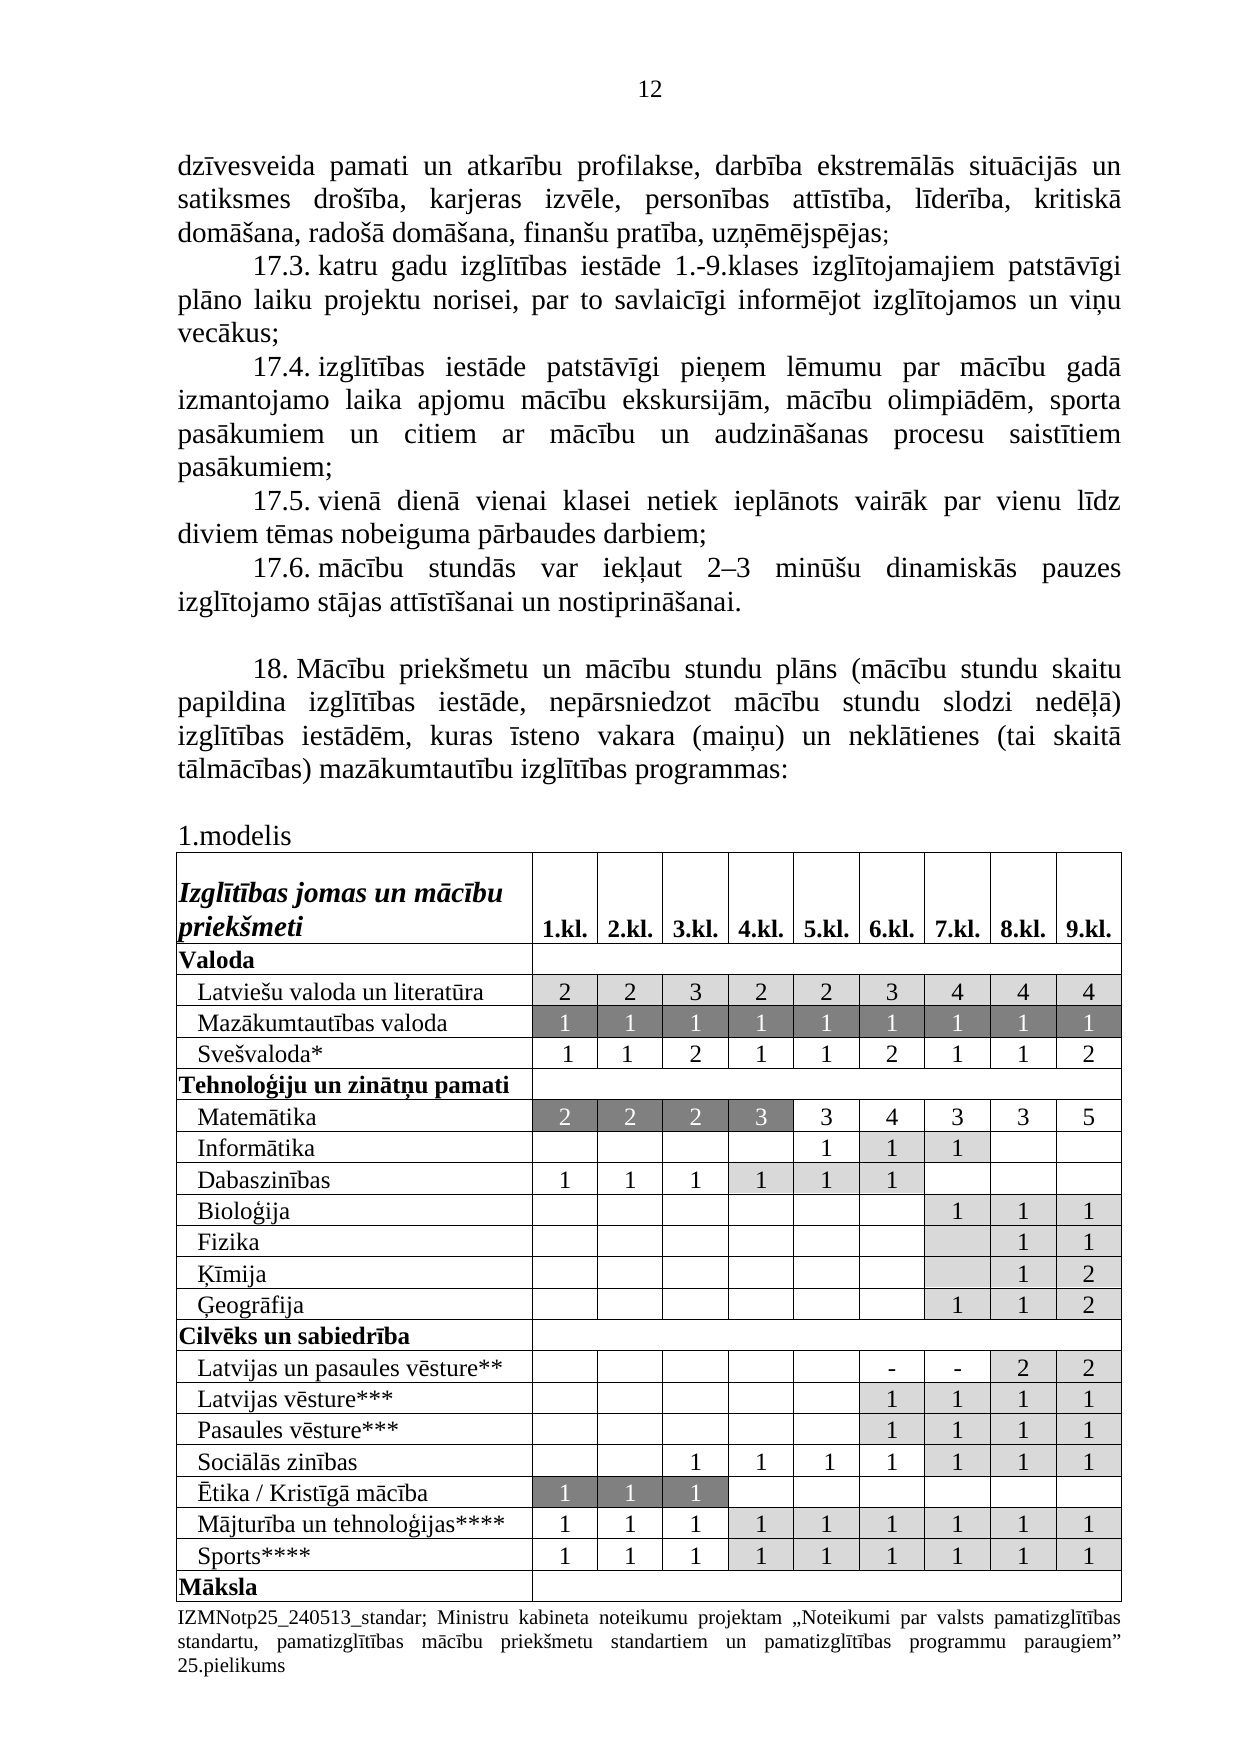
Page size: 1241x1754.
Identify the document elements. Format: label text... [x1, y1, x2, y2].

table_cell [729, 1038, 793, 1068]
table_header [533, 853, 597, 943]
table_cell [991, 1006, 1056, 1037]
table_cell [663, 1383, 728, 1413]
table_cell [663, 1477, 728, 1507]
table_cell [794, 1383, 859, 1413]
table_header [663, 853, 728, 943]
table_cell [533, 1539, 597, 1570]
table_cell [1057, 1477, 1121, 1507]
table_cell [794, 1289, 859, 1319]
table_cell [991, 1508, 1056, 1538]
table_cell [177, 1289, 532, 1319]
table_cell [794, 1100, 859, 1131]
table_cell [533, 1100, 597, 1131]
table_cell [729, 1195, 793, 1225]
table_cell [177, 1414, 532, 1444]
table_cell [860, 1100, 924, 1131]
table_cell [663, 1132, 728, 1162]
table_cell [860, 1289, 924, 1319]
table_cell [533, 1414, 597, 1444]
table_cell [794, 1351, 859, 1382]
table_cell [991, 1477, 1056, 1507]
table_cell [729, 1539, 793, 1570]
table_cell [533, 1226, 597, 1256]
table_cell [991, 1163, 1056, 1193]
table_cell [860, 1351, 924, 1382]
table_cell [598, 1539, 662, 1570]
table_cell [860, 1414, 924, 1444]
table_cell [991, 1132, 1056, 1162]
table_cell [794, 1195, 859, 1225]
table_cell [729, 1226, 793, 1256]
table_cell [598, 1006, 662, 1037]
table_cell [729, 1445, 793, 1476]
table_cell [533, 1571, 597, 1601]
text 17.5. vienā dienā vienai klasei netiek ieplānots vairāk par vienu līdz diviem tēmas nobeiguma pārbaudes darbiem; [177, 483, 1122, 550]
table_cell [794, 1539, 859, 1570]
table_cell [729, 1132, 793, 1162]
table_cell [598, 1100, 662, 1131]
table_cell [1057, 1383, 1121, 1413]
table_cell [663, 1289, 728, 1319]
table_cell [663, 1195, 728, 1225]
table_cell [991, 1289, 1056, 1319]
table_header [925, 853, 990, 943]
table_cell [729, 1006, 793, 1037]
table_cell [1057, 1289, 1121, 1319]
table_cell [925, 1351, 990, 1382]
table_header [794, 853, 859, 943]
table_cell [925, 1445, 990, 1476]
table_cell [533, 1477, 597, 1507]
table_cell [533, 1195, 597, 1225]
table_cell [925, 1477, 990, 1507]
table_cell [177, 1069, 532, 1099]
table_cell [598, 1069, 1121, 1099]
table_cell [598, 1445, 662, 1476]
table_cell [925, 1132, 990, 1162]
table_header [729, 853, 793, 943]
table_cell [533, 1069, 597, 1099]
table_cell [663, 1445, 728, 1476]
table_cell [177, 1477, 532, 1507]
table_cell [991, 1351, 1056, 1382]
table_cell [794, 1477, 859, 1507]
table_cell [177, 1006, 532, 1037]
text 17.3. katru gadu izglītības iestāde 1.-9.klases izglītojamajiem patstāvīgi laiku projektu norisei, par to savlaicīgi informējot izglītojamos un viņu vecākus; [177, 248, 1122, 349]
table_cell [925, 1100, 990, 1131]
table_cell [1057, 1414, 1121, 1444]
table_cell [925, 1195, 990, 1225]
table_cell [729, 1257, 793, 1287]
text 17.6. mācību stundās var iekļaut 2–3 minūšu dinamiskās pauzes izglītojamo stājas attīstīšanai un nostiprināšanai. [177, 550, 1122, 617]
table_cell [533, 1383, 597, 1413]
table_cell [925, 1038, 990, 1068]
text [177, 148, 1122, 248]
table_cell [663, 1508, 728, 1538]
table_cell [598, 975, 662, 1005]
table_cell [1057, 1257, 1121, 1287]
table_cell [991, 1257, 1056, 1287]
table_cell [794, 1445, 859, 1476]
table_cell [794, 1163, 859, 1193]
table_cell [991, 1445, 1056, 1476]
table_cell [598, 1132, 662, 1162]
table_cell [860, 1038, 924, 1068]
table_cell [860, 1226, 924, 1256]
text 18. Mācību priekšmetu un mācību stundu (mācību stundu skaitu papildina izglītības iestāde, nepārsniedzot mācību stundu slodzi nedēļā) izglītības iestādēm, kuras īsteno vakara (maiņu) un neklātienes (tai skaitā tālmācības) mazākumtautību izglītības programmas: [177, 651, 1122, 785]
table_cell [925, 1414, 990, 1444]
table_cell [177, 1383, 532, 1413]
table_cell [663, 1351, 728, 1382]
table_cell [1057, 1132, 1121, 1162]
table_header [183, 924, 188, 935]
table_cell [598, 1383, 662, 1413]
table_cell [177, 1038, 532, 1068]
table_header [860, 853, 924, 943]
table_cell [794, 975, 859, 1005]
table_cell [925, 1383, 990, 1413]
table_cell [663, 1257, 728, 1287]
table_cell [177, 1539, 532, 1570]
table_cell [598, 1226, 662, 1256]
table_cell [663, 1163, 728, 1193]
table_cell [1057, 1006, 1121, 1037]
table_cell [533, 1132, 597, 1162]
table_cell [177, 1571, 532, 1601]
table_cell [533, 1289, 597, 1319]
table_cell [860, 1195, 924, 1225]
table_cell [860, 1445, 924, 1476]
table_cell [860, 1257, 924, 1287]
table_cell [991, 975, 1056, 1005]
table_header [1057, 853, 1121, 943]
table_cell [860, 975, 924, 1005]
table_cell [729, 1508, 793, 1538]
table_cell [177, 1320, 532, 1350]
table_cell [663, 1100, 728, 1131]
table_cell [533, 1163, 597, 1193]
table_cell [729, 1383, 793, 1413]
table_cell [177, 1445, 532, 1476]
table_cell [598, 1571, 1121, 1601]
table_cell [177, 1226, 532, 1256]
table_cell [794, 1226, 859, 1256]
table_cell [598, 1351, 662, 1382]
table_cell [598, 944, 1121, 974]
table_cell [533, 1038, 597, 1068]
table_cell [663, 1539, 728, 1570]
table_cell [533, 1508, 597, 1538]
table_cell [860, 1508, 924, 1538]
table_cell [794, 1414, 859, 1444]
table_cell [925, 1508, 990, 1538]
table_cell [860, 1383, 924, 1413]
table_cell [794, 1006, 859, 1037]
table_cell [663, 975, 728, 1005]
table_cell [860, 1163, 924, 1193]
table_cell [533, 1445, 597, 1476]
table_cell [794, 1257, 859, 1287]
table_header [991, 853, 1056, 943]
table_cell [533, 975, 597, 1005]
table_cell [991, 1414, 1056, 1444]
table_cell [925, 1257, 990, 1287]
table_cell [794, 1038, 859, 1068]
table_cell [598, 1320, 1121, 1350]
text 17.4. izglītības iestāde patstāvīgi pieņem par mācību gadā izmantojamo laika apjomu mācību ekskursijām, mācību olimpiādēm, sporta pasākumiem un citiem ar mācību un audzināšanas procesu saistītiem pasākumiem; [177, 349, 1122, 483]
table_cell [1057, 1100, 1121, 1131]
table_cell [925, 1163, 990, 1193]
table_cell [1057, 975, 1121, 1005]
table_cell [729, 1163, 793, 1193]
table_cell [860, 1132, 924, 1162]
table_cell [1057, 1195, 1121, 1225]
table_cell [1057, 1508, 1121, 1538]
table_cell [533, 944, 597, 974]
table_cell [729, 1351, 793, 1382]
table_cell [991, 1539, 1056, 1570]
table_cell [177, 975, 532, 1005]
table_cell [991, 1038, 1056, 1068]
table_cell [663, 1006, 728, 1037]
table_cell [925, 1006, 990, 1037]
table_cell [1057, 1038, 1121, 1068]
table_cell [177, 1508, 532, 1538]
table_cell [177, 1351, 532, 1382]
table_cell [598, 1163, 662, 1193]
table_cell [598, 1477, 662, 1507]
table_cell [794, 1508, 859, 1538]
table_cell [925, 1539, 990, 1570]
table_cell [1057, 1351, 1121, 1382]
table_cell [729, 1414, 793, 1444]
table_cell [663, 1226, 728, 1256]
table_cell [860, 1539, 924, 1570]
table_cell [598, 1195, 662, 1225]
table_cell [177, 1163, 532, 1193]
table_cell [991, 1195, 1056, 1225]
text 1.modelis [177, 818, 1122, 852]
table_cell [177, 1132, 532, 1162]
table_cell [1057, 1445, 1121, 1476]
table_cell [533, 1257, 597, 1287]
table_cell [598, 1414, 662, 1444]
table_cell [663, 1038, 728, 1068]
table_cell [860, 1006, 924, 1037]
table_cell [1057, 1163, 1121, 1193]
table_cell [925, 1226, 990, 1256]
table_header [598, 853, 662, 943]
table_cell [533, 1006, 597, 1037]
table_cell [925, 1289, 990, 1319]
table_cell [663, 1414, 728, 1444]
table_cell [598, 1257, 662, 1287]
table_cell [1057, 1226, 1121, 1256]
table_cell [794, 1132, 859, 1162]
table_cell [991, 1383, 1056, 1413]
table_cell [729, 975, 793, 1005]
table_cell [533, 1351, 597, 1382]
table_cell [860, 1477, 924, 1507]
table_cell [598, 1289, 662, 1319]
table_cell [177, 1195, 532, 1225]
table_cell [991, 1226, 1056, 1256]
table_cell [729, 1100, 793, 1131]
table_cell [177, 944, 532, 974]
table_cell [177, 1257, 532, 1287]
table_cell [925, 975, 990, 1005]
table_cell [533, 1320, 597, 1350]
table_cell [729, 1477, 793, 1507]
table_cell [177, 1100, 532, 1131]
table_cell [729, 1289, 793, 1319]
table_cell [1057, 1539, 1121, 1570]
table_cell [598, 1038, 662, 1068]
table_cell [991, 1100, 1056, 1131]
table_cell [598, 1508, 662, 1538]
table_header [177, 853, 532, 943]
